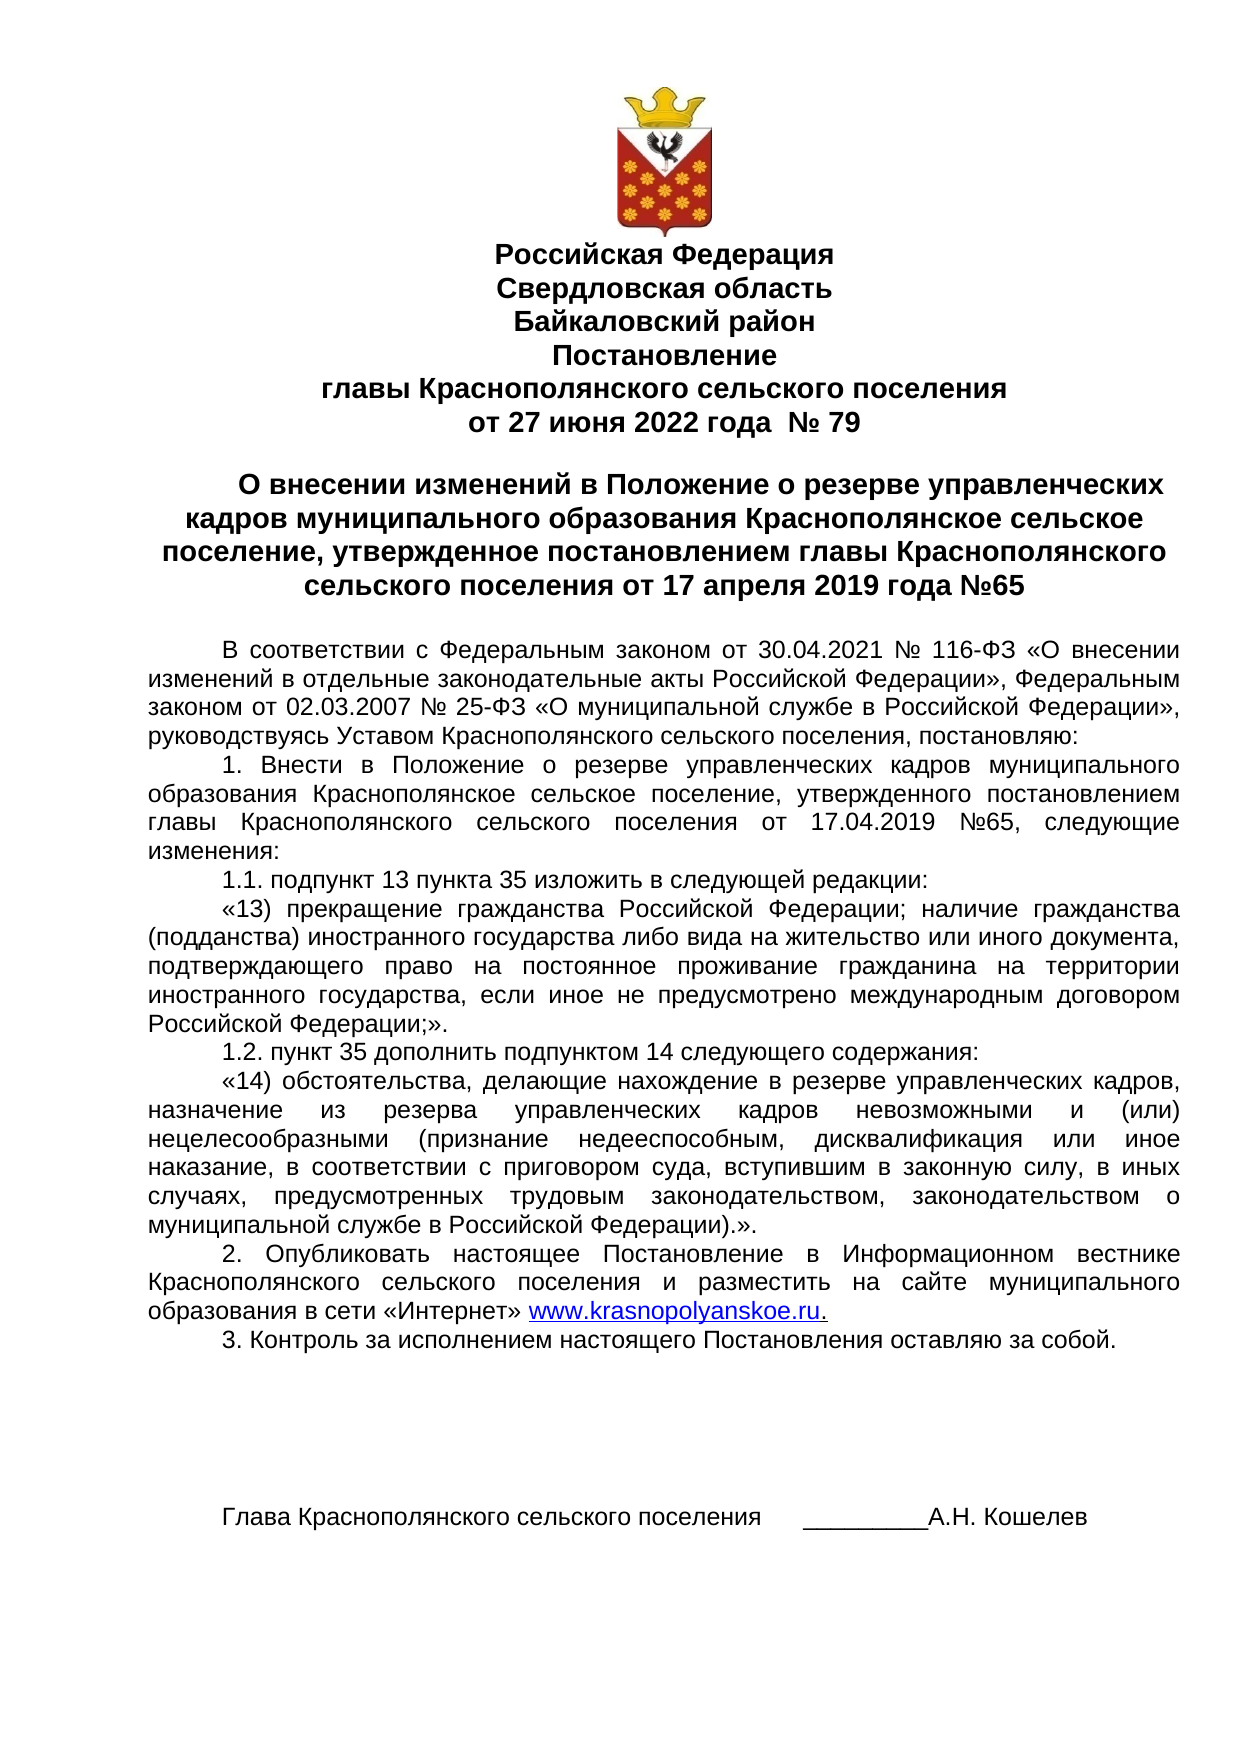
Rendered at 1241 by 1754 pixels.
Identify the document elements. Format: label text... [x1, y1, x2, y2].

text Постановление [148, 338, 1181, 371]
text 1.1. подпункт 13 пункта 35 изложить в следующей редакции: [148, 865, 1181, 893]
text «13) прекращение гражданства Российской Федерации; наличие гражданства (подданства) иностранного государства либо вида на жительство или иного документа, подтверждающего право на постоянное проживание гражданина на территории иностранного государства, если иное не предусмотрено международным договором Российской Федерации;». [148, 893, 1181, 1037]
text 3. Контроль за исполнением настоящего Постановления оставляю за собой. [148, 1325, 1181, 1353]
text В соответствии с Федеральным законом от 30.04.2021 № 116-ФЗ «О внесении изменений в отдельные законодательные акты Российской Федерации», Федеральным законом от 02.03.2007 № 25-ФЗ «О муниципальной службе в Российской Федерации», руководствуясь Уставом Краснополянского сельского поселения, постановляю: [148, 635, 1181, 750]
text 2. Опубликовать настоящее Постановление в Информационном вестнике Краснополянского сельского поселения и разместить на сайте муниципального образования в сети «Интернет» www.krasnopolyanskoe.ru. [148, 1238, 1181, 1325]
text Российская Федерация [148, 237, 1181, 271]
picture [617, 87, 712, 237]
text О внесении изменений в Положение о резерве управленческих кадров муниципального образования Краснополянское сельское поселение, утвержденное постановлением главы Краснополянского сельского поселения от 17 апреля 2019 года №65 [148, 467, 1181, 601]
text 1. Внести в Положение о резерве управленческих кадров муниципального образования Краснополянское сельское поселение, утвержденного постановлением главы Краснополянского сельского поселения от 17.04.2019 №65, следующие изменения: [148, 750, 1181, 865]
text 1.2. пункт 35 дополнить подпунктом 14 следующего содержания: [148, 1037, 1181, 1066]
text Глава Краснополянского сельского поселения _________А.Н. Кошелев [148, 1502, 1181, 1531]
text от 27 июня 2022 года № 79 [148, 405, 1181, 438]
text Свердловская область [148, 271, 1181, 304]
text Байкаловский район [148, 304, 1181, 338]
text «14) обстоятельства, делающие нахождение в резерве управленческих кадров, назначение из резерва управленческих кадров невозможными и (или) нецелесообразными (признание недееспособным, дисквалификация или иное наказание, в соответствии с приговором суда, вступившим в законную силу, в иных случаях, предусмотренных трудовым законодательством, законодательством о муниципальной службе в Российской Федерации).». [148, 1066, 1181, 1238]
text главы Краснополянского сельского поселения [148, 371, 1181, 405]
